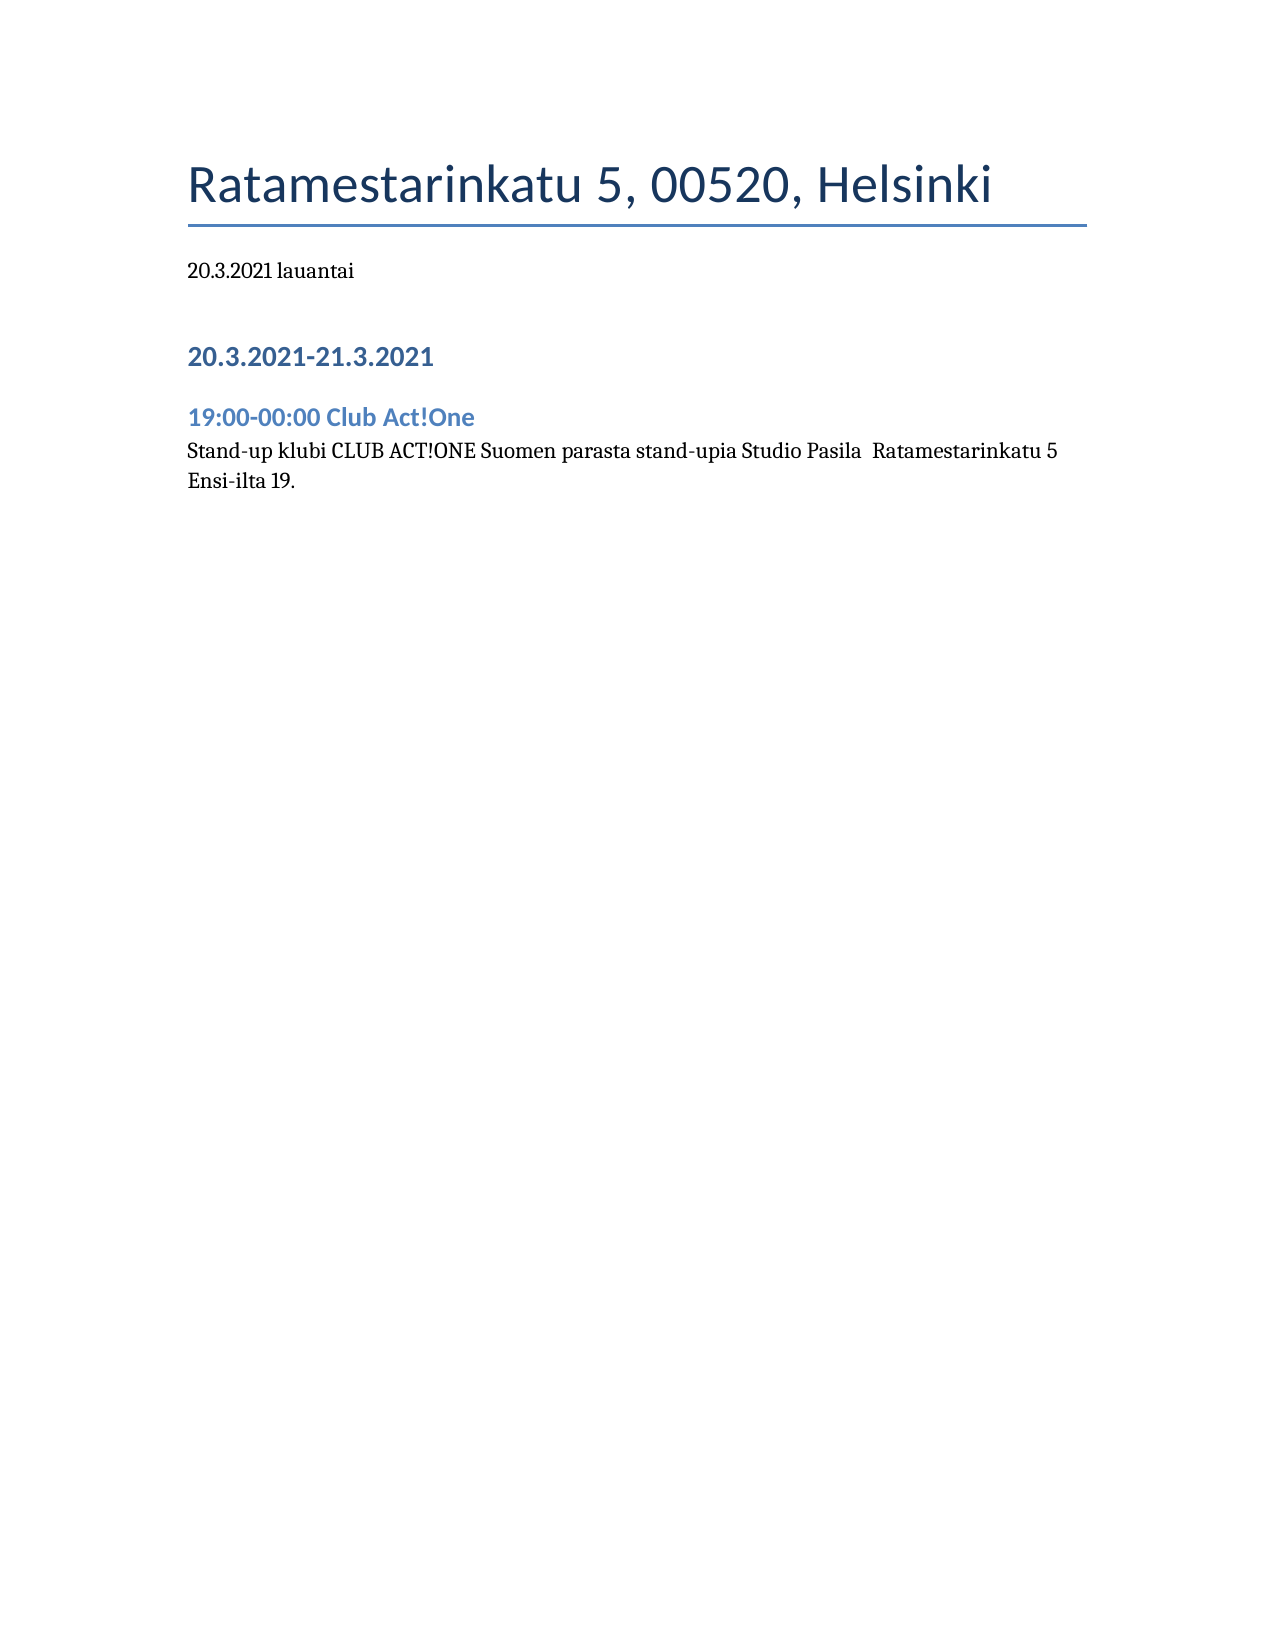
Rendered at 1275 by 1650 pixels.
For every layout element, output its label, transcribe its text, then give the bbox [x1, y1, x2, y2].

title Ratamestarinkatu 5, 00520, Helsinki [187, 150, 1087, 227]
text Stand-up klubi CLUB ACT!ONE Suomen parasta stand-upia Studio Pasila  Ratamestarinkatu 5 Ensi-ilta 19. [187, 438, 1087, 494]
subtitle 19:00-00:00 Club Act!One [187, 400, 1087, 433]
text 20.3.2021 lauantai [187, 258, 1087, 284]
subtitle 20.3.2021-21.3.2021 [187, 338, 1087, 374]
